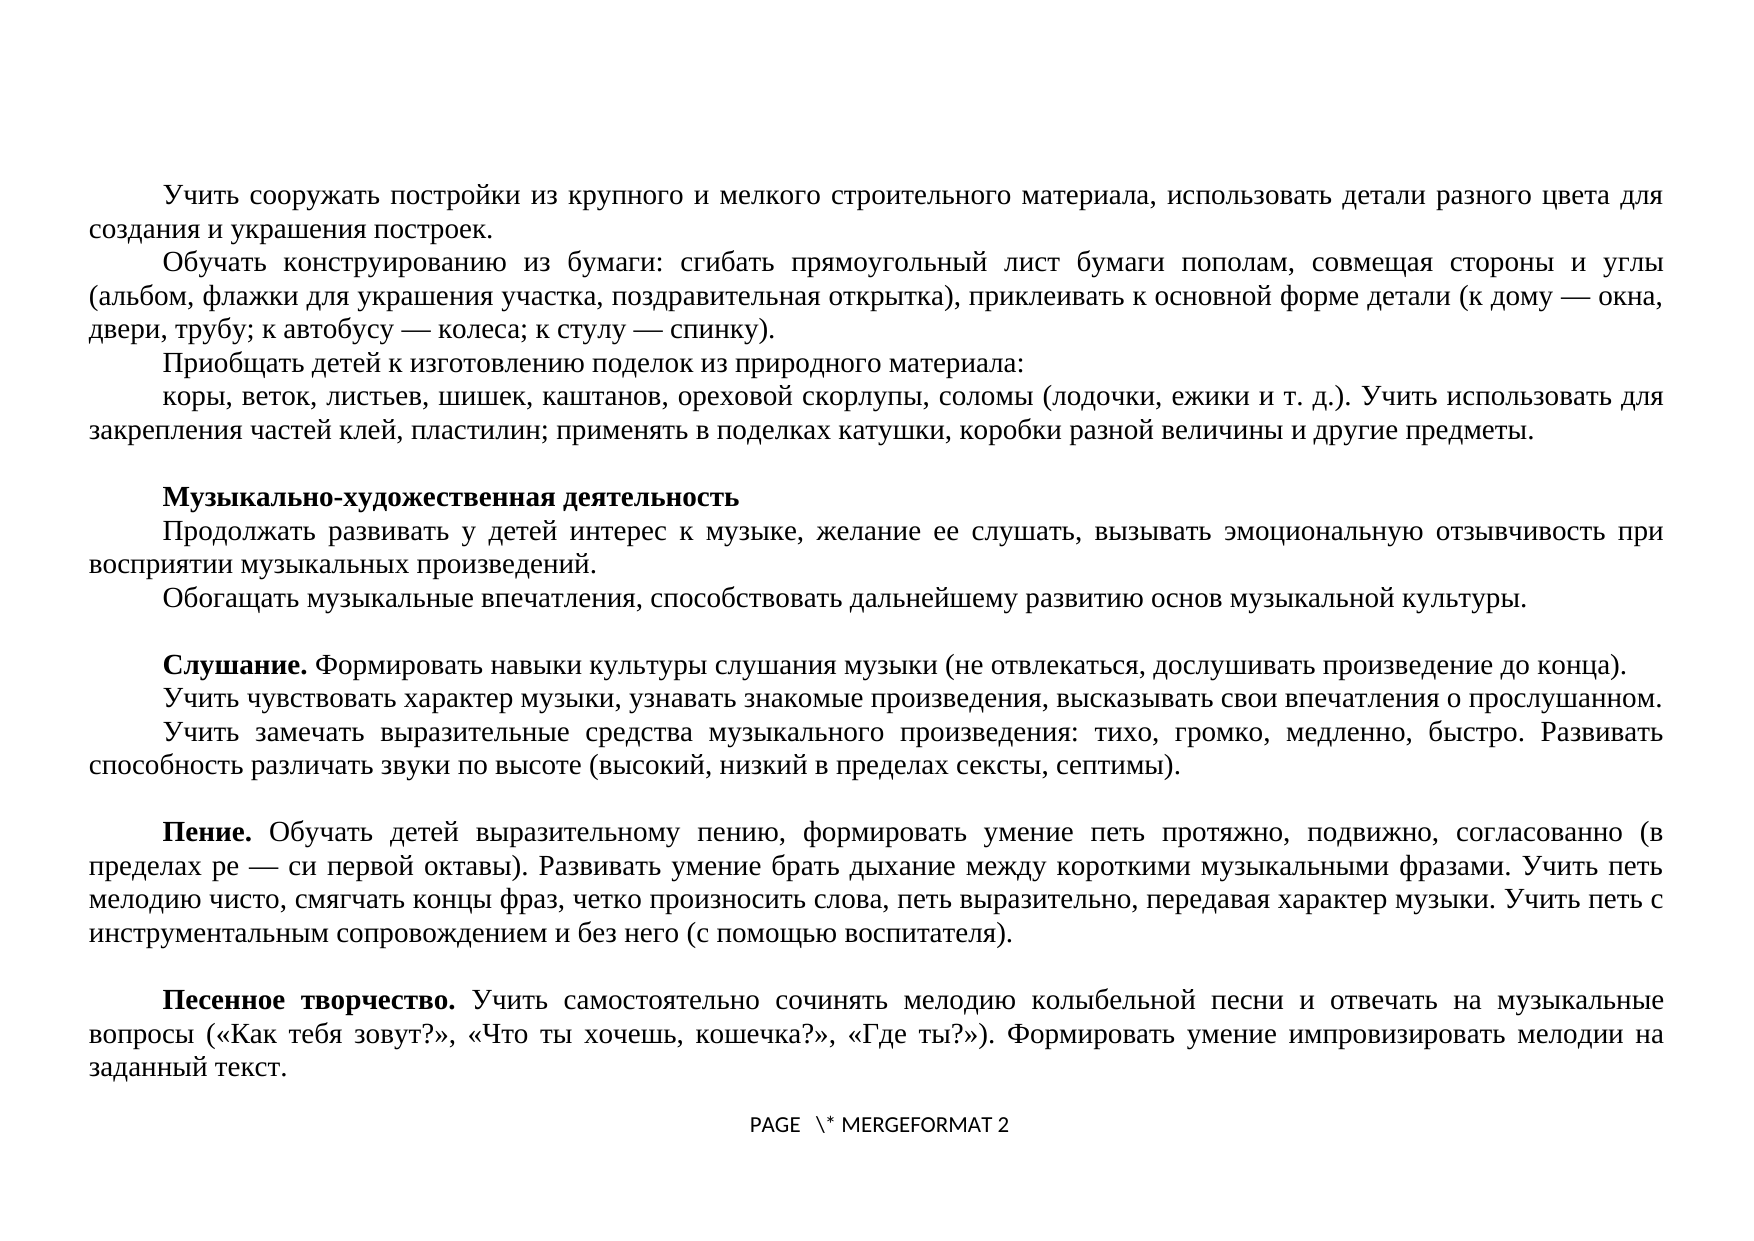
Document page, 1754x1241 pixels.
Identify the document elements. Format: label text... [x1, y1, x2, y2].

text Учить сооружать постройки из крупного и мелкого строительного материала, использовать детали разного цвета для создания и украшения построек. [89, 177, 1665, 244]
text Песенное творчество. Учить самостоятельно сочинять мелодию колыбельной песни и отвечать на музыкальные вопросы («Как тебя зовут?», «Что ты хочешь, кошечка?», «Где ты?»). Формировать умение импровизировать мелодии на заданный текст. [89, 982, 1665, 1083]
text коры, веток, листьев, шишек, каштанов, ореховой скорлупы, соломы (лодочки, ежики и т. д.). Учить использовать для закрепления частей клей, пластилин; применять в поделках катушки, коробки разной величины и другие предметы. [89, 378, 1665, 446]
text Музыкально-художественная деятельность [89, 479, 1665, 513]
text Пение. Обучать детей выразительному пению, формировать умение петь протяжно, подвижно, согласованно (в пределах ре — си первой октавы). Развивать умение брать дыхание между короткими музыкальными фразами. Учить петь мелодию чисто, смягчать концы фраз, четко произносить слова, петь выразительно, передавая характер музыки. Учить петь с инструментальным сопровождением и без него (с помощью воспитателя). [89, 814, 1665, 949]
text Учить чувствовать характер музыки, узнавать знакомые произведения, высказывать свои впечатления о прослушанном. [89, 680, 1665, 714]
text Продолжать развивать у детей интерес к музыке, желание ее слушать, вызывать эмоциональную отзывчивость при восприятии музыкальных произведений. [89, 513, 1665, 580]
text Приобщать детей к изготовлению поделок из природного материала: [89, 345, 1665, 378]
text Учить замечать выразительные средства музыкального произведения: тихо, громко, медленно, быстро. Развивать способность различать звуки по высоте (высокий, низкий в пределах сексты, септимы). [89, 714, 1665, 781]
text Обогащать музыкальные впечатления, способствовать дальнейшему развитию основ музыкальной культуры. [89, 580, 1665, 613]
text Обучать конструированию из бумаги: сгибать прямоугольный лист бумаги пополам, совмещая стороны и углы (альбом, флажки для украшения участка, поздравительная открытка), приклеивать к основной форме детали (к дому — окна, двери, трубу; к автобусу — колеса; к стулу — спинку). [89, 244, 1665, 345]
text Слушание. Формировать навыки культуры слушания музыки (не отвлекаться, дослушивать произведение до конца). [89, 647, 1665, 680]
